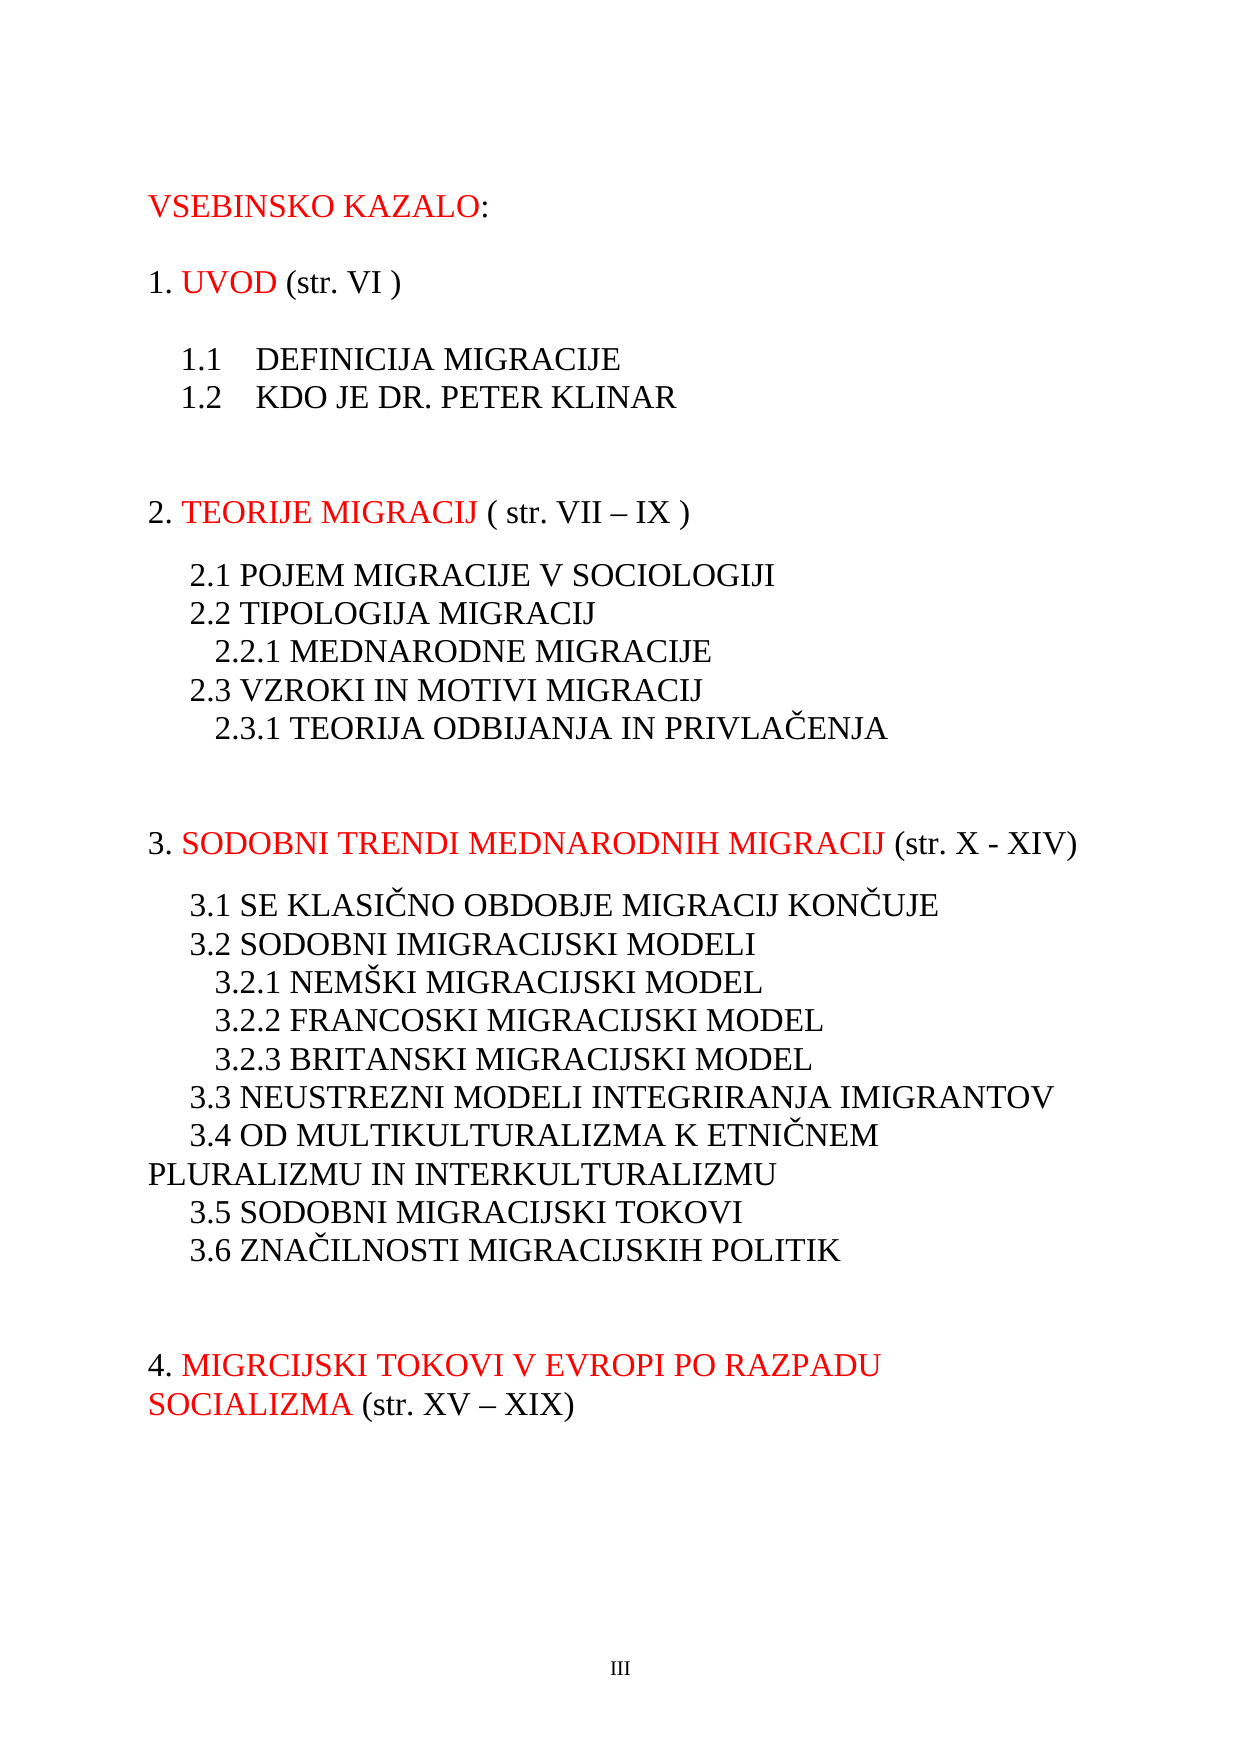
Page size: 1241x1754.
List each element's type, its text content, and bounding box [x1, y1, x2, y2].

list KDO JE DR. PETER KLINAR [180, 378, 1093, 416]
text 3.3 NEUSTREZNI MODELI INTEGRIRANJA IMIGRANTOV [148, 1077, 1093, 1116]
text 2.3.1 TEORIJA ODBIJANJA IN PRIVLAČENJA [148, 708, 1093, 747]
text 3.6 ZNAČILNOSTI MIGRACIJSKIH POLITIK [148, 1231, 1093, 1269]
text 4. MIGRCIJSKI TOKOVI V EVROPI PO RAZPADU SOCIALIZMA (str. XV – XIX) [148, 1346, 1093, 1422]
text 3.2.1 NEMŠKI MIGRACIJSKI MODEL [148, 962, 1093, 1001]
text 2.2 TIPOLOGIJA MIGRACIJ [148, 593, 1093, 632]
text 3. SODOBNI TRENDI MEDNARODNIH MIGRACIJ (str. X - XIV) [148, 823, 1093, 862]
text 3.1 SE KLASIČNO OBDOBJE MIGRACIJ KONČUJE [148, 886, 1093, 924]
text 2.1 POJEM MIGRACIJE V SOCIOLOGIJI [148, 555, 1093, 593]
text 2.3 VZROKI IN MOTIVI MIGRACIJ [148, 670, 1093, 708]
text 3.2.2 FRANCOSKI MIGRACIJSKI MODEL [148, 1001, 1093, 1039]
text VSEBINSKO KAZALO: [148, 186, 1093, 224]
text 3.5 SODOBNI MIGRACIJSKI TOKOVI [148, 1192, 1093, 1231]
text 3.2 SODOBNI IMIGRACIJSKI MODELI [148, 924, 1093, 962]
text 2. TEORIJE MIGRACIJ ( str. VII – IX ) [148, 493, 1093, 531]
text 1. UVOD (str. VI ) [148, 263, 1093, 301]
text 2.2.1 MEDNARODNE MIGRACIJE [148, 632, 1093, 670]
list DEFINICIJA MIGRACIJE [180, 339, 1093, 378]
text 3.2.3 BRITANSKI MIGRACIJSKI MODEL [148, 1039, 1093, 1077]
text 3.4 OD MULTIKULTURALIZMA K ETNIČNEM PLURALIZMU IN INTERKULTURALIZMU [148, 1116, 1093, 1192]
